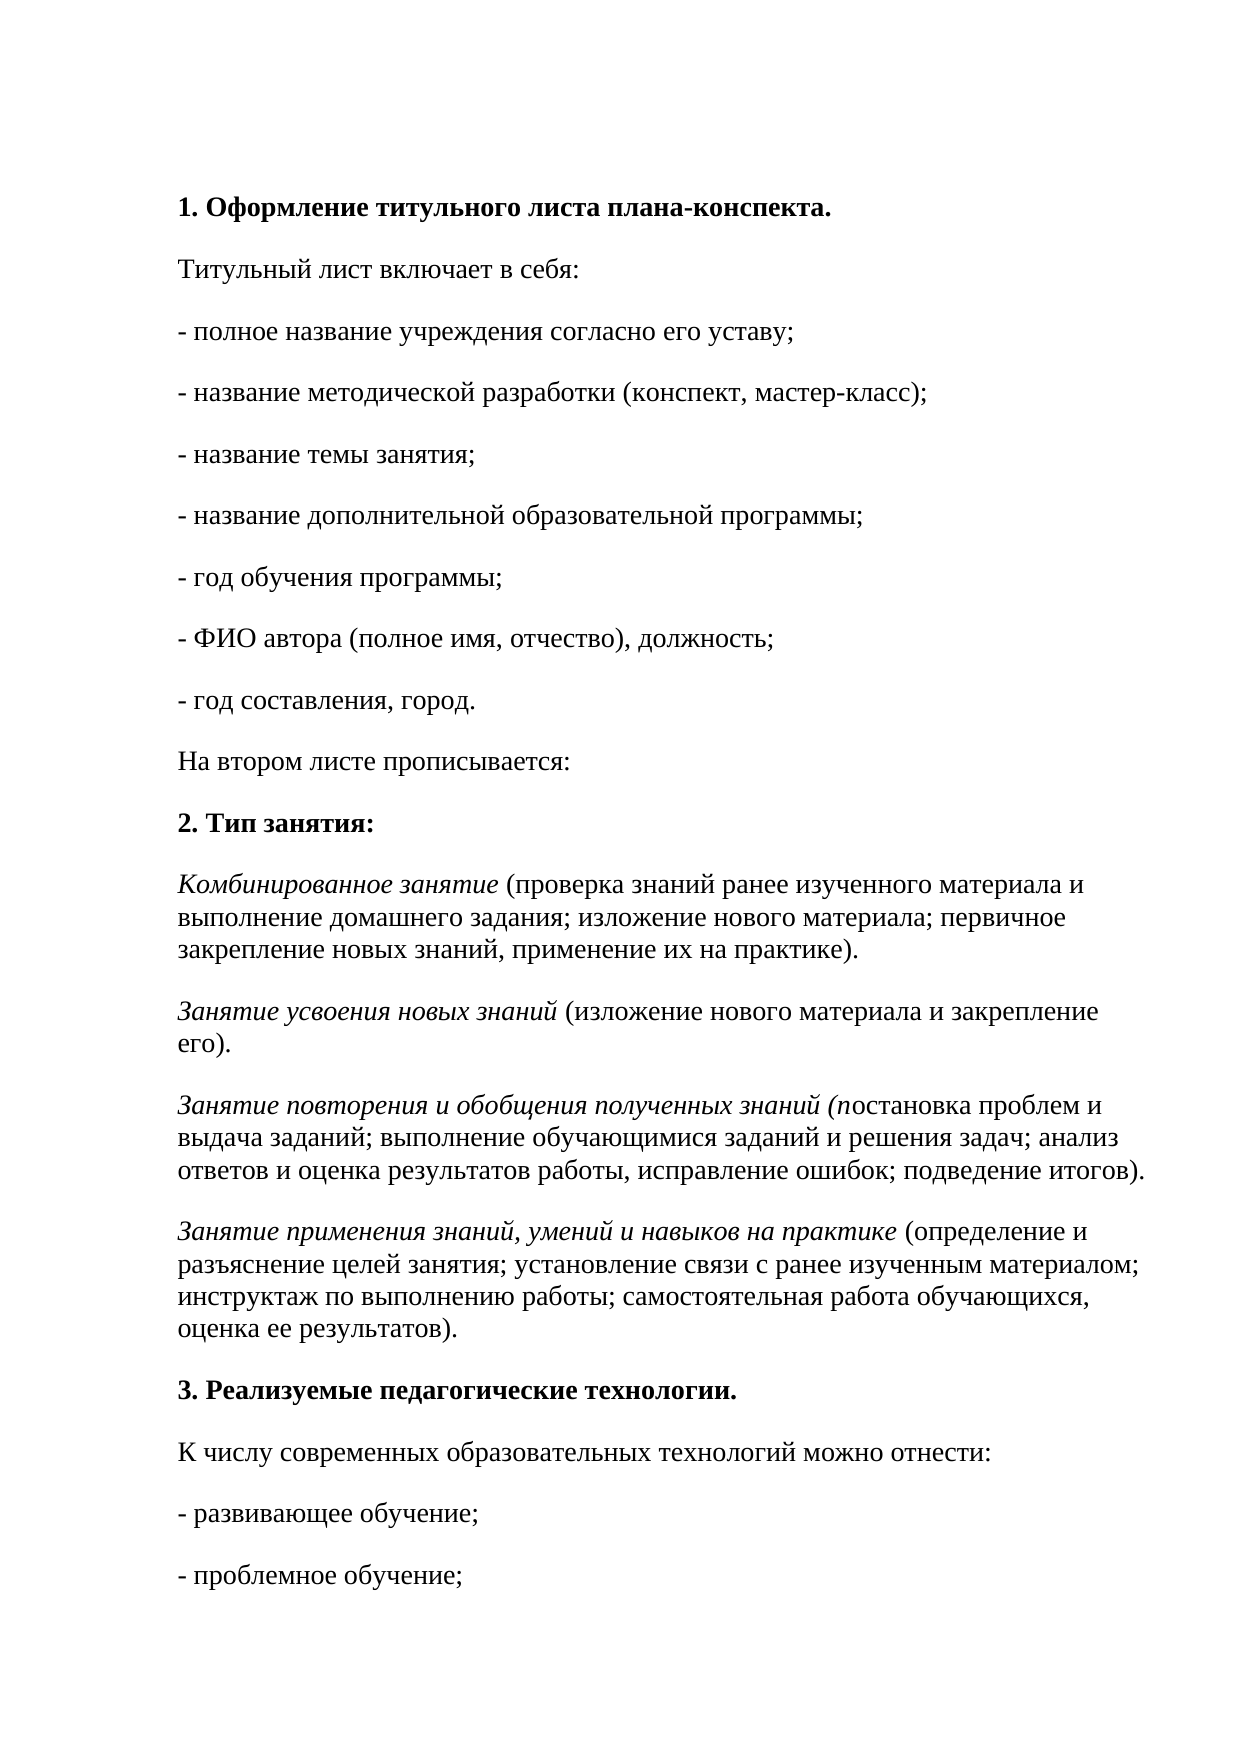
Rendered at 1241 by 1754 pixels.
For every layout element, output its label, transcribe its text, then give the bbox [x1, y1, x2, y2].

text Занятие усвоения новых знаний (изложение нового материала и закрепление его). [177, 994, 1152, 1059]
text 2. Тип занятия: [177, 806, 1152, 838]
text - название дополнительной образовательной программы; [177, 498, 1152, 531]
text - название методической разработки (конспект, мастер-класс); [177, 375, 1152, 407]
text - полное название учреждения согласно его уставу; [177, 313, 1152, 346]
text Занятие применения знаний, умений и навыков на практике (определение и разъяснение целей занятия; установление связи с ранее изученным материалом; инструктаж по выполнению работы; самостоятельная работа обучающихся, оценка ее результатов). [177, 1214, 1152, 1344]
text Занятие повторения и обобщения полученных знаний (постановка проблем и выдача заданий; выполнение обучающимися заданий и решения задач; анализ ответов и оценка результатов работы, исправление ошибок; подведение итогов). [177, 1088, 1152, 1185]
text На втором листе прописывается: [177, 744, 1152, 777]
text - название темы занятия; [177, 437, 1152, 469]
text Комбинированное занятие (проверка знаний ранее изученного материала и выполнение домашнего задания; изложение нового материала; первичное закрепление новых знаний, применение их на практике). [177, 868, 1152, 965]
text - ФИО автора (полное имя, отчество), должность; [177, 621, 1152, 654]
text 3. Реализуемые педагогические технологии. [177, 1373, 1152, 1405]
text Титульный лист включает в себя: [177, 252, 1152, 284]
text К числу современных образовательных технологий можно отнести: [177, 1434, 1152, 1467]
text - развивающее обучение; [177, 1496, 1152, 1528]
text - проблемное обучение; [177, 1558, 1152, 1590]
text - год составления, город. [177, 683, 1152, 715]
text - год обучения программы; [177, 560, 1152, 592]
text 1. Оформление титульного листа плана-конспекта. [177, 190, 1152, 223]
